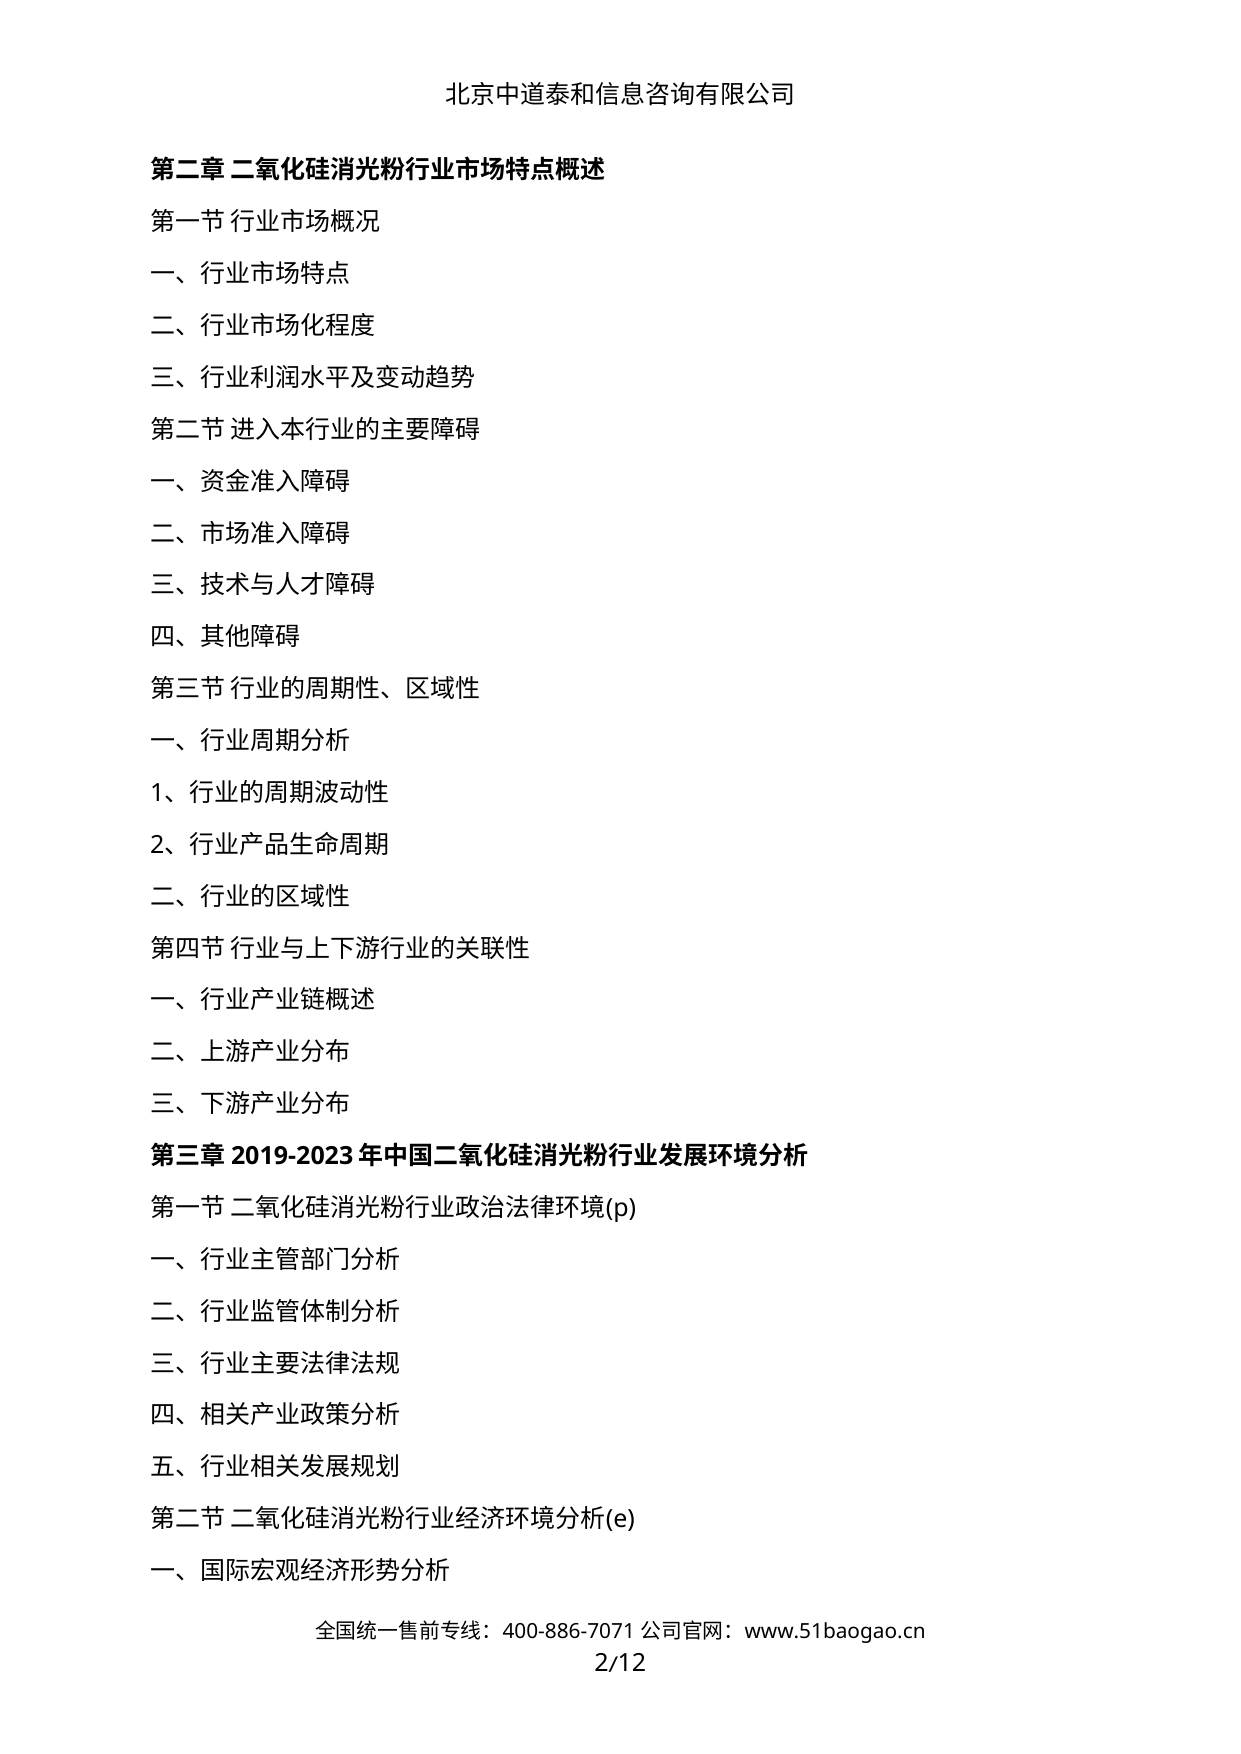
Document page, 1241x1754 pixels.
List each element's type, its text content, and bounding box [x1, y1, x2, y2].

text 一、行业周期分析 [150, 721, 1090, 757]
text 第三章 2019-2023年中国二氧化硅消光粉行业发展环境分析 [150, 1136, 1090, 1172]
text 四、其他障碍 [150, 617, 1090, 653]
text 第二节 进入本行业的主要障碍 [150, 409, 1090, 446]
text 第四节 行业与上下游行业的关联性 [150, 928, 1090, 964]
text 第二章 二氧化硅消光粉行业市场特点概述 [150, 150, 1090, 186]
text 第一节 行业市场概况 [150, 202, 1090, 238]
text 五、行业相关发展规划 [150, 1447, 1090, 1483]
text 二、行业监管体制分析 [150, 1291, 1090, 1327]
text 第二节 二氧化硅消光粉行业经济环境分析(e) [150, 1499, 1090, 1535]
text 一、国际宏观经济形势分析 [150, 1551, 1090, 1587]
text 2、行业产品生命周期 [150, 824, 1090, 861]
text 二、上游产业分布 [150, 1032, 1090, 1068]
text 一、资金准入障碍 [150, 461, 1090, 497]
text 第一节 二氧化硅消光粉行业政治法律环境(p) [150, 1187, 1090, 1224]
text 三、下游产业分布 [150, 1084, 1090, 1120]
text 第三节 行业的周期性、区域性 [150, 669, 1090, 705]
text 二、行业的区域性 [150, 876, 1090, 912]
text 三、行业主要法律法规 [150, 1343, 1090, 1379]
text 一、行业主管部门分析 [150, 1239, 1090, 1276]
text 二、市场准入障碍 [150, 513, 1090, 549]
text 三、技术与人才障碍 [150, 565, 1090, 601]
text 三、行业利润水平及变动趋势 [150, 357, 1090, 394]
text 1、行业的周期波动性 [150, 772, 1090, 809]
text 一、行业产业链概述 [150, 980, 1090, 1016]
text 四、相关产业政策分析 [150, 1395, 1090, 1431]
text 二、行业市场化程度 [150, 306, 1090, 342]
text 一、行业市场特点 [150, 254, 1090, 290]
